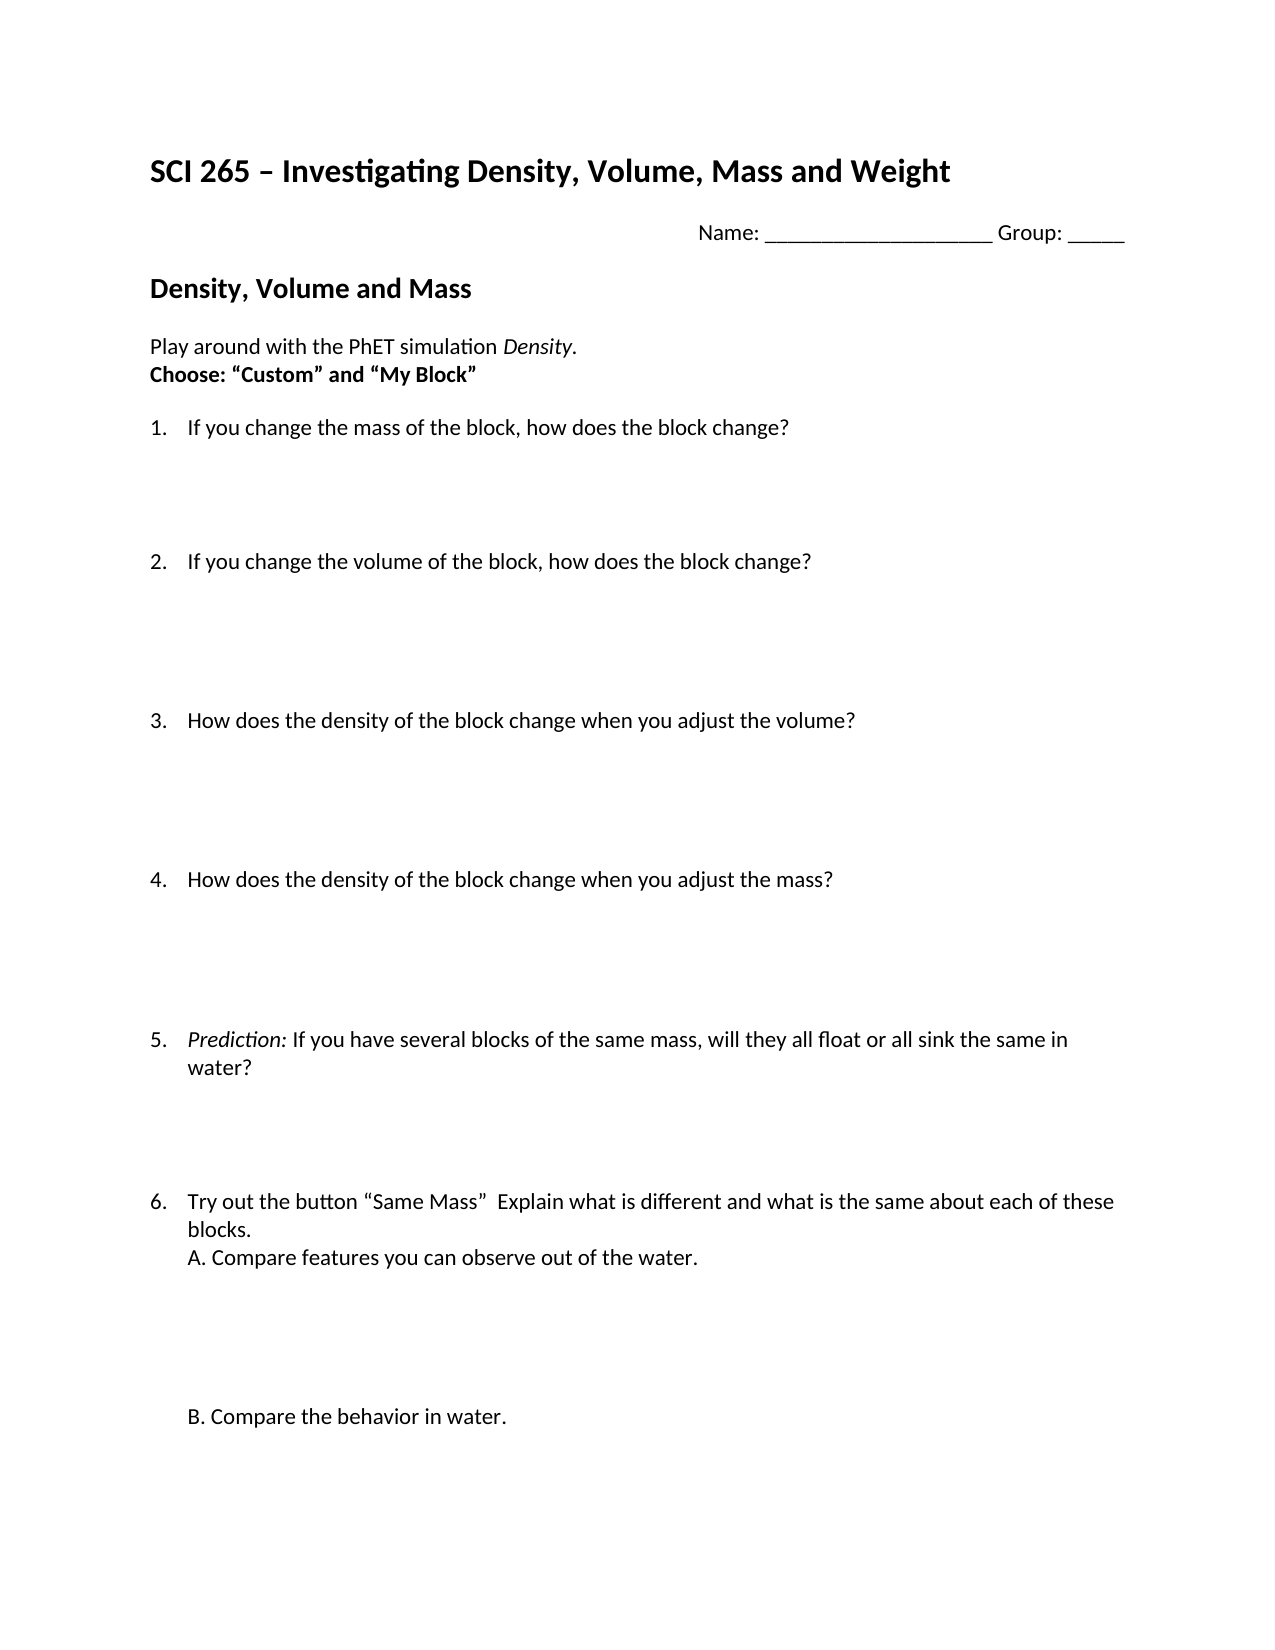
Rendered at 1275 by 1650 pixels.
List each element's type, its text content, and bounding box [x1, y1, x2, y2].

subtitle Play around with the PhET simulation Density. [150, 332, 1125, 360]
text B. Compare the behavior in water. [187, 1402, 1125, 1430]
text SCI 265 – Investigating Density, Volume, Mass and Weight [150, 150, 1125, 191]
text Density, Volume and Mass [150, 271, 1125, 306]
subtitle If you change the mass of the block, how does the block change? [150, 413, 1125, 441]
text A. Compare features you can observe out of the water. [187, 1243, 1125, 1271]
list How does the density of the block change when you adjust the mass? [150, 866, 1125, 894]
list How does the density of the block change when you adjust the volume? [150, 707, 1125, 734]
subtitle Prediction: If you have several blocks of the same mass, will they all float or all sink the same in water? [150, 1025, 1125, 1081]
text Choose: “Custom” and “My Block” [150, 360, 1125, 388]
text Name: ____________________ Group: _____ [150, 218, 1125, 246]
subtitle Try out the button “Same Mass” Explain what is different and what is the same about each of these blocks. [150, 1187, 1125, 1243]
list If you change the volume of the block, how does the block change? [150, 547, 1125, 576]
